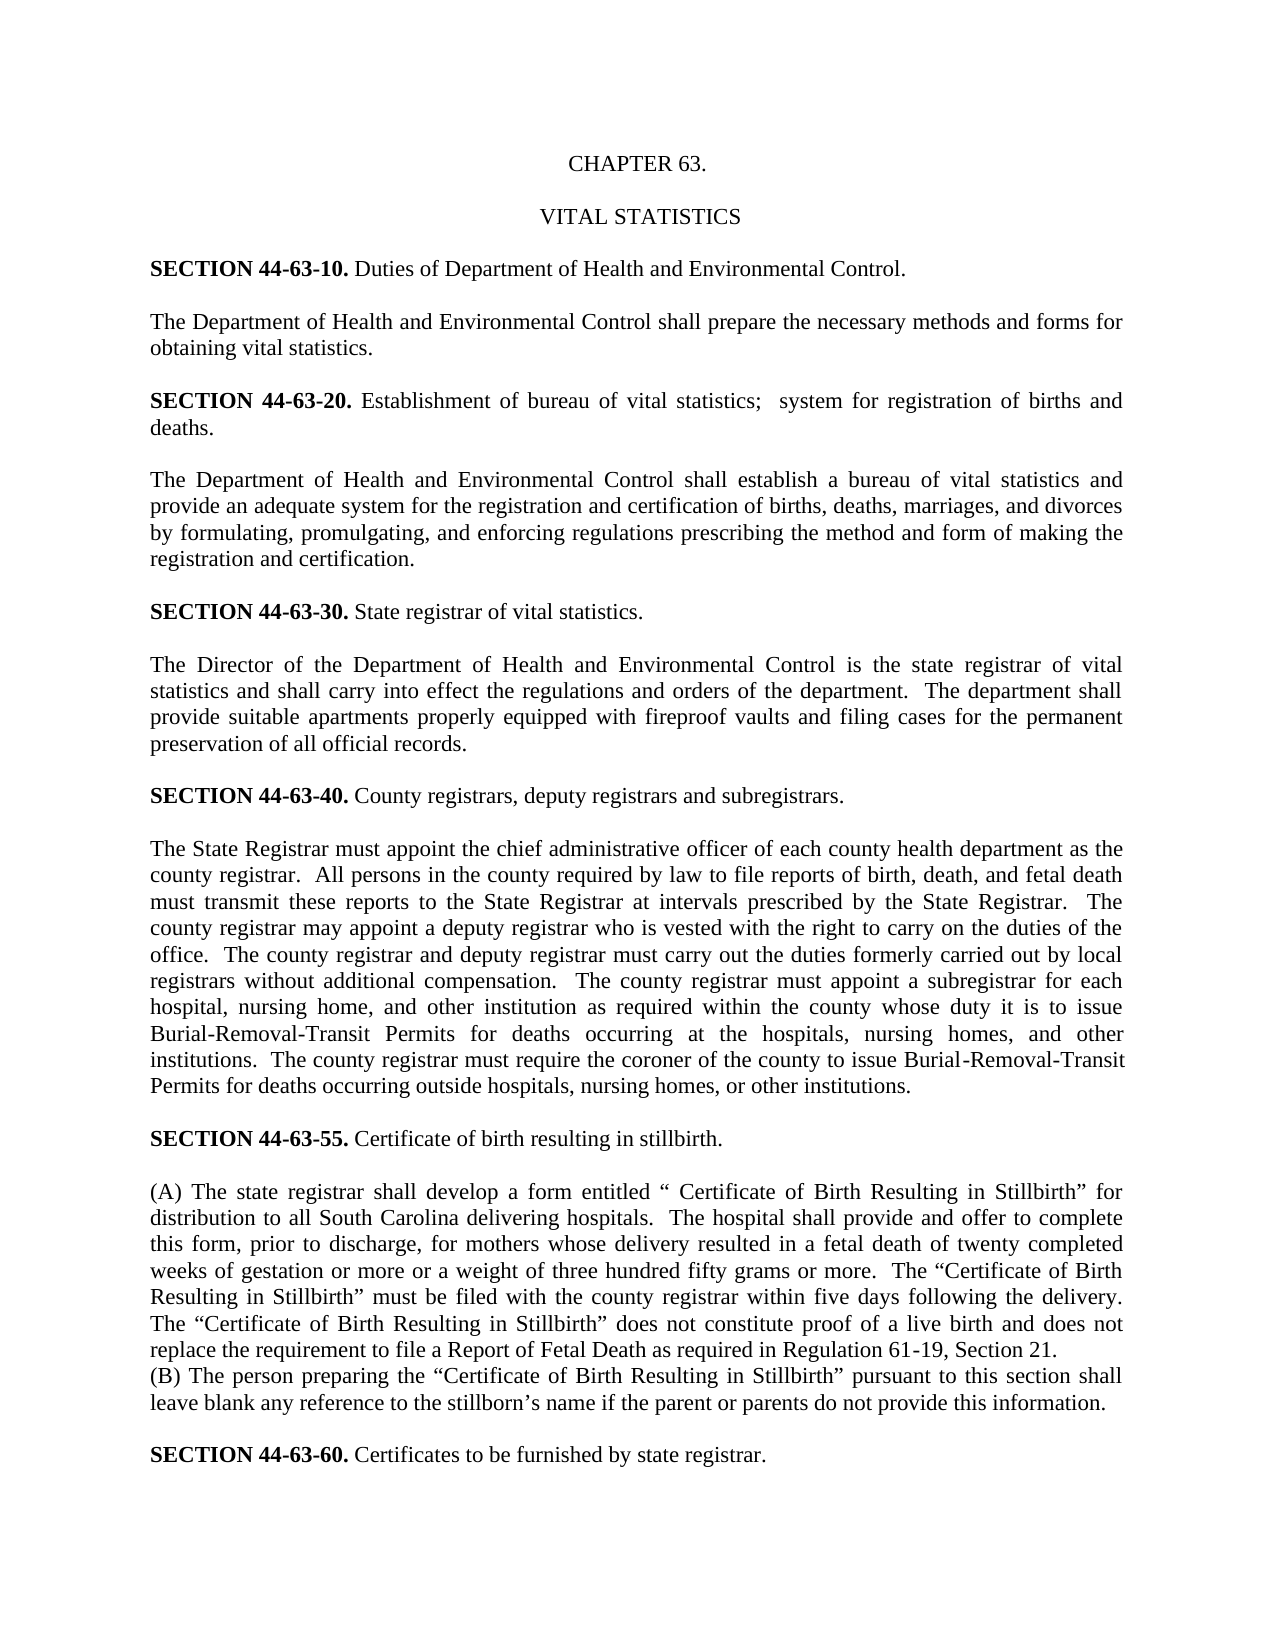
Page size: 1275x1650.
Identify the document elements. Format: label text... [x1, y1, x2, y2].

text SECTION 44-63-10. Duties of Department of Health and Environmental Control. [150, 255, 1125, 282]
text SECTION 44-63-40. County registrars, deputy registrars and subregistrars. [150, 782, 1125, 809]
text SECTION 44-63-55. Certificate of birth resulting in stillbirth. [150, 1125, 1125, 1151]
text SECTION 44-63-20. Establishment of bureau of vital statistics; system for registration of births and deaths. [150, 387, 1125, 440]
text (B) The person preparing the “Certificate of Birth Resulting in Stillbirth” pursuant to this section shall leave blank any reference to the stillborn’s name if the parent or parents do not provide this information. [150, 1362, 1125, 1415]
text SECTION 44-63-30. State registrar of vital statistics. [150, 598, 1125, 624]
text CHAPTER 63. [150, 150, 1125, 176]
text SECTION 44-63-60. Certificates to be furnished by state registrar. [150, 1441, 1125, 1468]
text The State Registrar must appoint the chief administrative officer of each county health department as the county registrar. All persons in the county required by law to file reports of birth, death, and fetal death must transmit these reports to the State Registrar at intervals prescribed by the State Registrar. The county registrar may appoint a deputy registrar who is vested with the right to carry on the duties of the office. The county registrar and deputy registrar must carry out the duties formerly carried out by local registrars without additional compensation. The county registrar must appoint a subregistrar for each hospital, nursing home, and other institution as required within the county whose duty it is to issue Burial-Removal-Transit Permits for deaths occurring at the hospitals, nursing homes, and other institutions. The county registrar must require the coroner of the county to issue Burial-Removal-Transit Permits for deaths occurring outside hospitals, nursing homes, or other institutions. [150, 835, 1125, 1099]
text The Director of the Department of Health and Environmental Control is the state registrar of vital statistics and shall carry into effect the regulations and orders of the department. The department shall provide suitable apartments properly equipped with fireproof vaults and filing cases for the permanent preservation of all official records. [150, 651, 1125, 756]
text (A) The state registrar shall develop a form entitled “ Certificate of Birth Resulting in Stillbirth” for distribution to all South Carolina delivering hospitals. The hospital shall provide and offer to complete this form, prior to discharge, for mothers whose delivery resulted in a fetal death of twenty completed weeks of gestation or more or a weight of three hundred fifty grams or more. The “Certificate of Birth Resulting in Stillbirth” must be filed with the county registrar within five days following the delivery. The “Certificate of Birth Resulting in Stillbirth” does not constitute proof of a live birth and does not replace the requirement to file a Report of Fetal Death as required in Regulation 61-19, Section 21. [150, 1178, 1125, 1362]
text The Department of Health and Environmental Control shall establish a bureau of vital statistics and provide an adequate system for the registration and certification of births, deaths, marriages, and divorces by formulating, promulgating, and enforcing regulations prescribing the method and form of making the registration and certification. [150, 466, 1125, 572]
text VITAL STATISTICS [150, 203, 1125, 229]
text The Department of Health and Environmental Control shall prepare the necessary methods and forms for obtaining vital statistics. [150, 308, 1125, 361]
